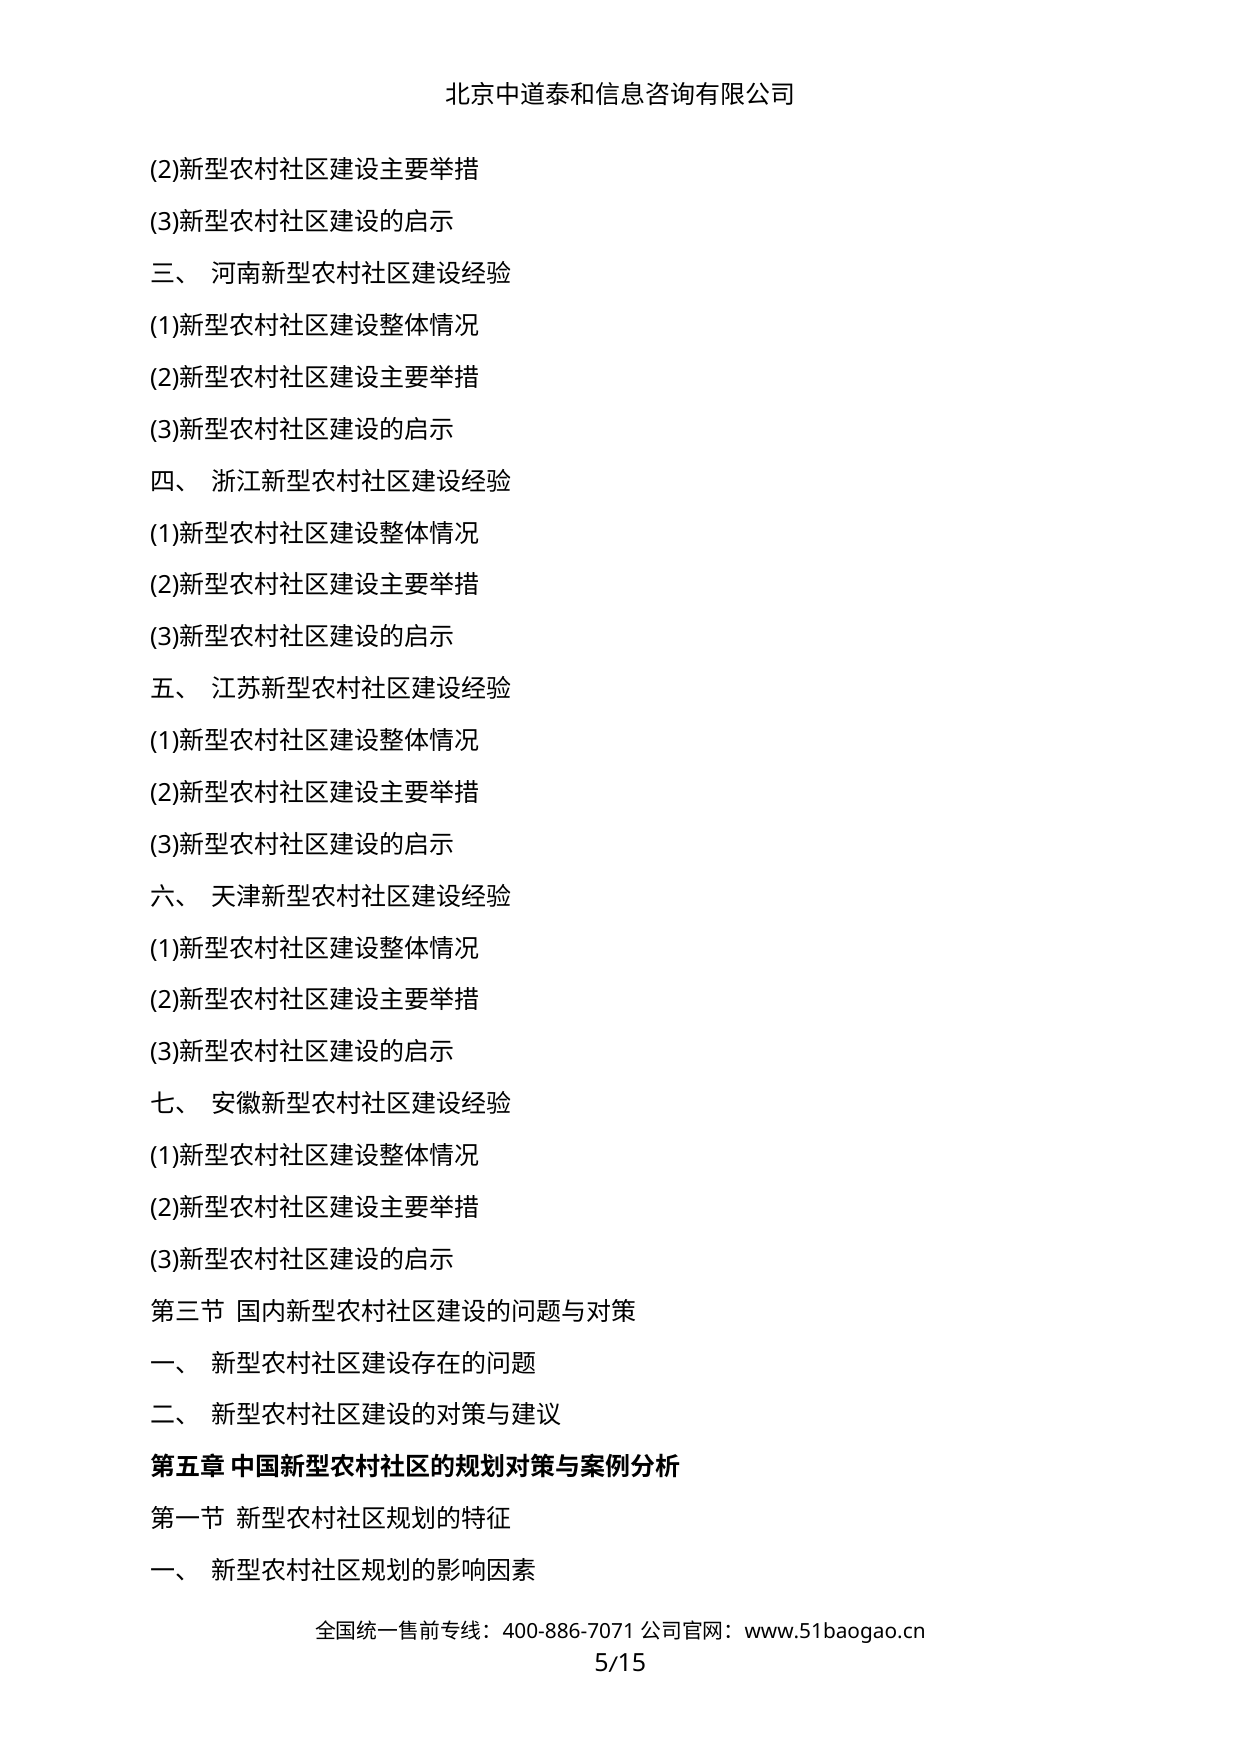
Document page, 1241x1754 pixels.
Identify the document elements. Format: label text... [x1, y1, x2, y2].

text (1)新型农村社区建设整体情况 [150, 513, 1090, 549]
text (2)新型农村社区建设主要举措 [150, 565, 1090, 601]
text 二、 新型农村社区建设的对策与建议 [150, 1395, 1090, 1431]
text 一、 新型农村社区建设存在的问题 [150, 1343, 1090, 1379]
text 一、 新型农村社区规划的影响因素 [150, 1551, 1090, 1587]
text 第一节 新型农村社区规划的特征 [150, 1499, 1090, 1535]
text (1)新型农村社区建设整体情况 [150, 928, 1090, 964]
text 五、 江苏新型农村社区建设经验 [150, 669, 1090, 705]
text (2)新型农村社区建设主要举措 [150, 1187, 1090, 1224]
text (3)新型农村社区建设的启示 [150, 202, 1090, 238]
text (2)新型农村社区建设主要举措 [150, 150, 1090, 186]
text (1)新型农村社区建设整体情况 [150, 721, 1090, 757]
text (3)新型农村社区建设的启示 [150, 1239, 1090, 1276]
text 七、 安徽新型农村社区建设经验 [150, 1084, 1090, 1120]
text 六、 天津新型农村社区建设经验 [150, 876, 1090, 912]
text (3)新型农村社区建设的启示 [150, 409, 1090, 446]
text (1)新型农村社区建设整体情况 [150, 306, 1090, 342]
text 四、 浙江新型农村社区建设经验 [150, 461, 1090, 497]
text (1)新型农村社区建设整体情况 [150, 1136, 1090, 1172]
text 三、 河南新型农村社区建设经验 [150, 254, 1090, 290]
text (3)新型农村社区建设的启示 [150, 617, 1090, 653]
text 第三节 国内新型农村社区建设的问题与对策 [150, 1291, 1090, 1327]
text (3)新型农村社区建设的启示 [150, 1032, 1090, 1068]
text 第五章 中国新型农村社区的规划对策与案例分析 [150, 1447, 1090, 1483]
text (2)新型农村社区建设主要举措 [150, 772, 1090, 809]
text (2)新型农村社区建设主要举措 [150, 980, 1090, 1016]
text (2)新型农村社区建设主要举措 [150, 357, 1090, 394]
text (3)新型农村社区建设的启示 [150, 824, 1090, 861]
